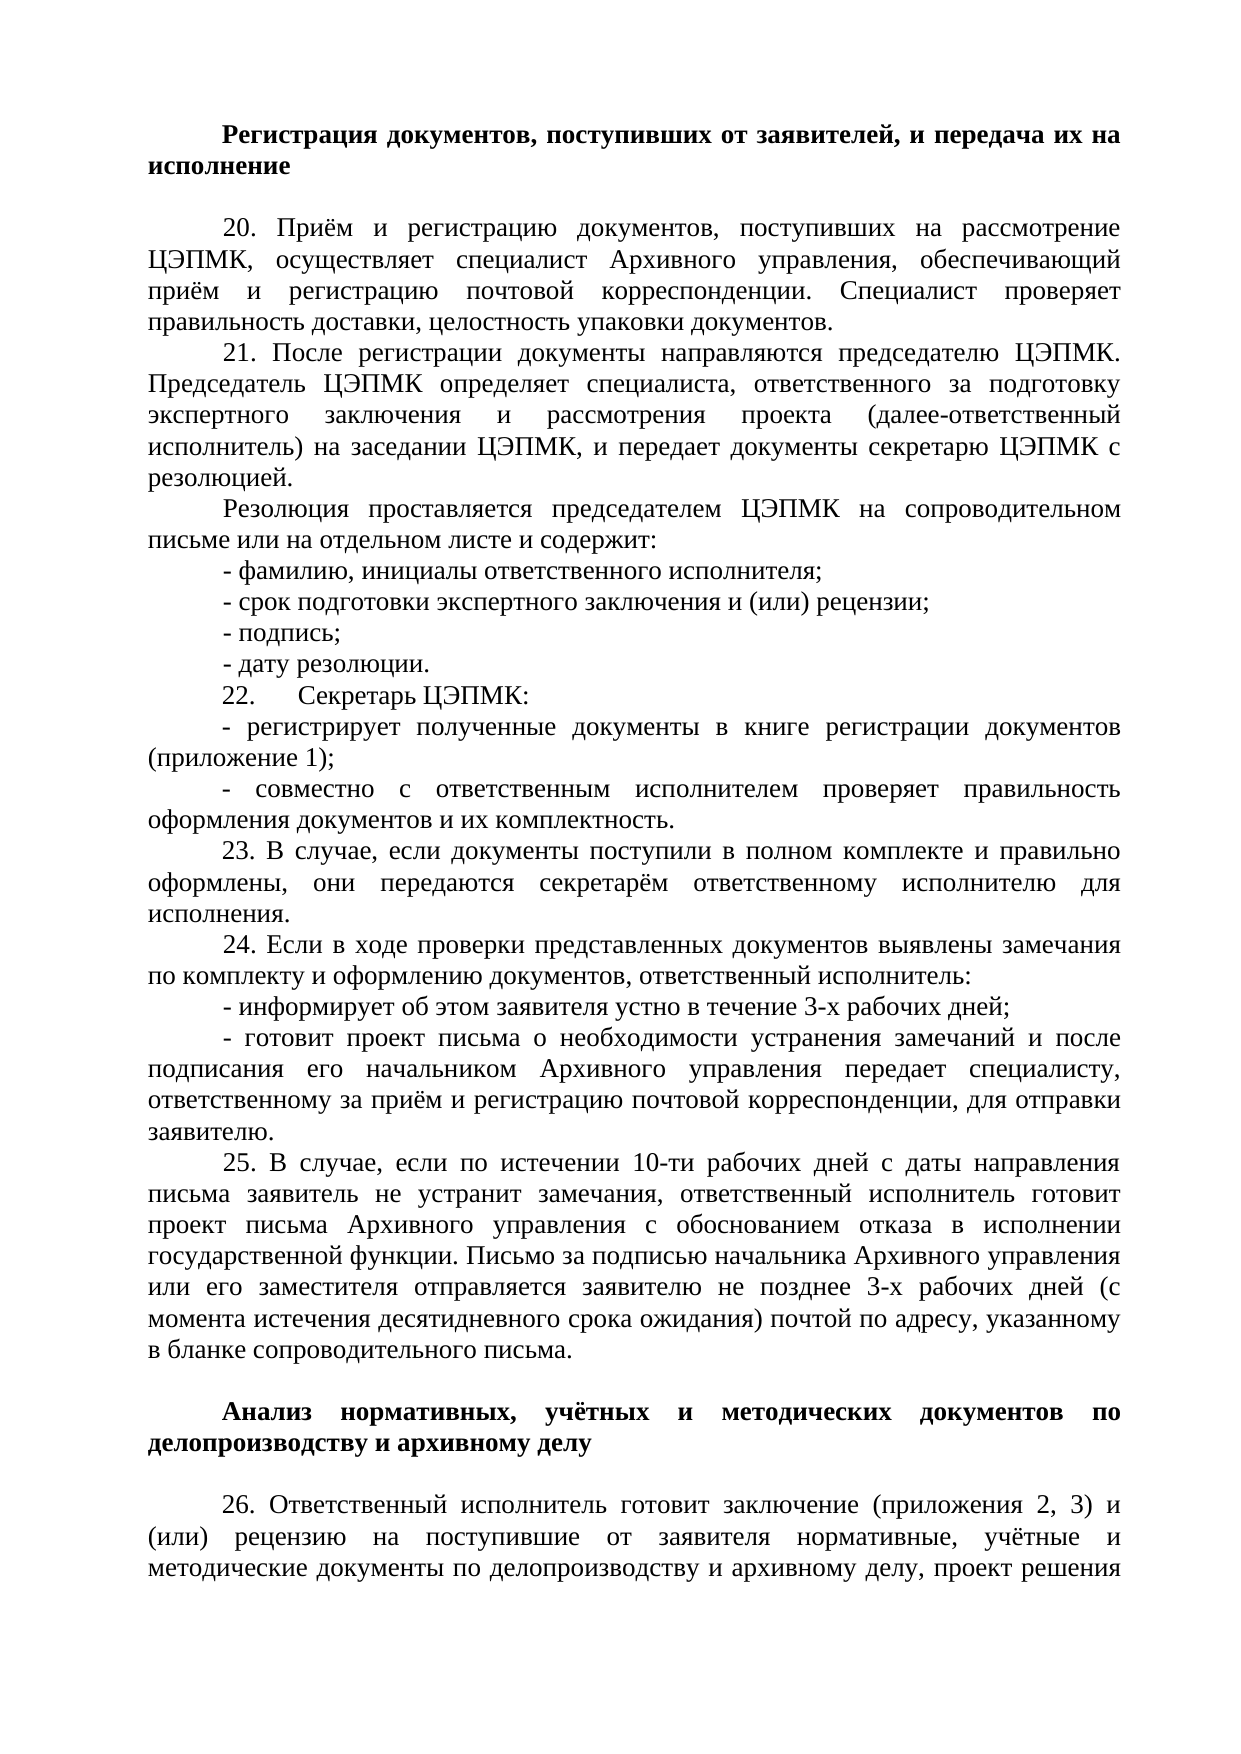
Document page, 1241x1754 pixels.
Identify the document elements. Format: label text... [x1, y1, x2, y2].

text - дату резолюции. [148, 648, 1122, 679]
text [148, 1488, 1122, 1582]
text - фамилию, инициалы ответственного исполнителя; [148, 554, 1122, 585]
text 23. В случае, если документы поступили в полном комплекте и правильно оформлены, они передаются секретарём ответственному исполнителю для исполнения. [148, 834, 1122, 928]
text - готовит проект письма о необходимости устранения замечаний и после подписания его начальником Архивного управления передает специалисту, ответственному за приём и регистрацию почтовой корреспонденции, для отправки заявителю. [148, 1021, 1122, 1146]
text 24. Если в ходе проверки представленных документов выявлены замечания по комплекту и оформлению документов, ответственный исполнитель: [148, 928, 1122, 990]
text Анализ нормативных, учётных и методических документов по делопроизводству и архивному делу [148, 1395, 1122, 1457]
text Регистрация документов, поступивших от заявителей, и передача их на исполнение [148, 118, 1122, 180]
text - регистрирует полученные документы в книге регистрации документов (приложение 1); [148, 710, 1122, 772]
text 21. После регистрации документы направляются председателю ЦЭПМК. Председатель ЦЭПМК определяет специалиста, ответственного за подготовку экспертного заключения и рассмотрения проекта (далее-ответственный исполнитель) на заседании ЦЭПМК, и передает документы секретарю ЦЭПМК с резолюцией. [148, 336, 1122, 492]
text - подпись; [148, 616, 1122, 648]
list Секретарь ЦЭПМК: [222, 679, 1122, 710]
text - срок подготовки экспертного заключения и (или) рецензии; [148, 585, 1122, 616]
text 20. Приём и регистрацию документов, поступивших на рассмотрение ЦЭПМК, осуществляет специалист Архивного управления, обеспечивающий приём и регистрацию почтовой корреспонденции. Специалист проверяет правильность доставки, целостность упаковки документов. [148, 212, 1122, 336]
text - информирует об этом заявителя устно в течение 3-х рабочих дней; [148, 990, 1122, 1021]
text Резолюция проставляется председателем ЦЭПМК на сопроводительном письме или на отдельном листе и содержит: [148, 492, 1122, 554]
text 25. В случае, если по истечении 10-ти рабочих дней с даты направления письма заявитель не устранит замечания, ответственный исполнитель готовит проект письма Архивного управления с обоснованием отказа в исполнении государственной функции. Письмо за подписью начальника Архивного управления или его заместителя отправляется заявителю не позднее 3-х рабочих дней (с момента истечения десятидневного срока ожидания) почтой по адресу, указанному в бланке сопроводительного письма. [148, 1146, 1122, 1364]
text - совместно с ответственным исполнителем проверяет правильность оформления документов и их комплектность. [148, 772, 1122, 834]
